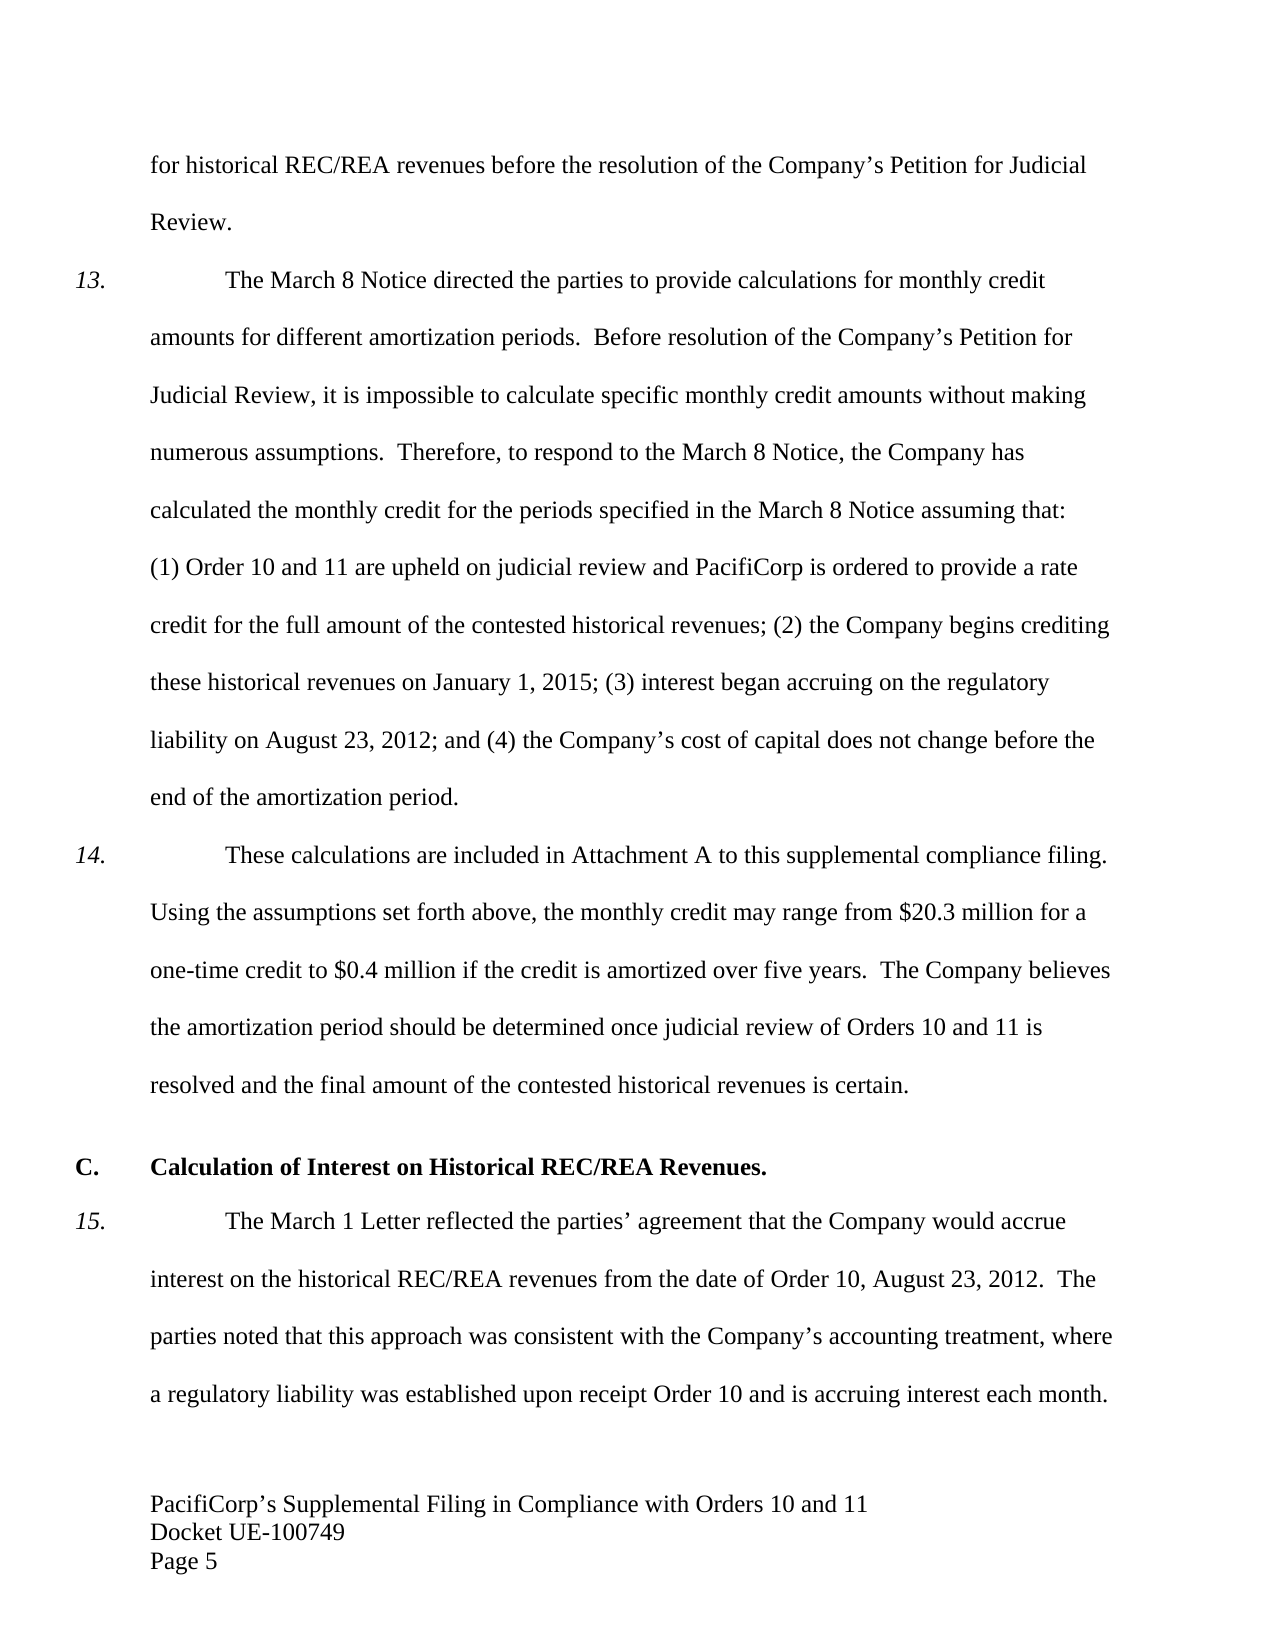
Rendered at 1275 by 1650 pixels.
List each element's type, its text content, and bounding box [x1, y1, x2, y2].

list These calculations are included in Attachment A to this supplemental compliance filing. Using the assumptions set forth above, the monthly credit may range from $20.3 million for a one-time credit to $0.4 million if the credit is amortized over five years. The Company believes the amortization period should be determined once judicial review of Orders 10 and 11 is resolved and the final amount of the contested historical revenues is certain. [75, 840, 1125, 1099]
list The March 8 Notice directed the parties to provide calculations for monthly credit amounts for different amortization periods. Before resolution of the Company’s Petition for Judicial Review, it is impossible to calculate specific monthly credit amounts without making numerous assumptions. Therefore, to respond to the March 8 Notice, the Company has calculated the monthly credit for the periods specified in the March 8 Notice assuming that: (1) Order 10 and 11 are upheld on judicial review and PacifiCorp is ordered to provide a rate credit for the full amount of the contested historical revenues; (2) the Company begins crediting these historical revenues on January 1, 2015; (3) interest began accruing on the regulatory liability on August 23, 2012; and (4) the Company’s cost of capital does not change before the end of the amortization period. [75, 265, 1125, 811]
subtitle C. Calculation of Interest on Historical REC/REA Revenues. [75, 1152, 1125, 1181]
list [75, 150, 1125, 236]
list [75, 1206, 1125, 1407]
